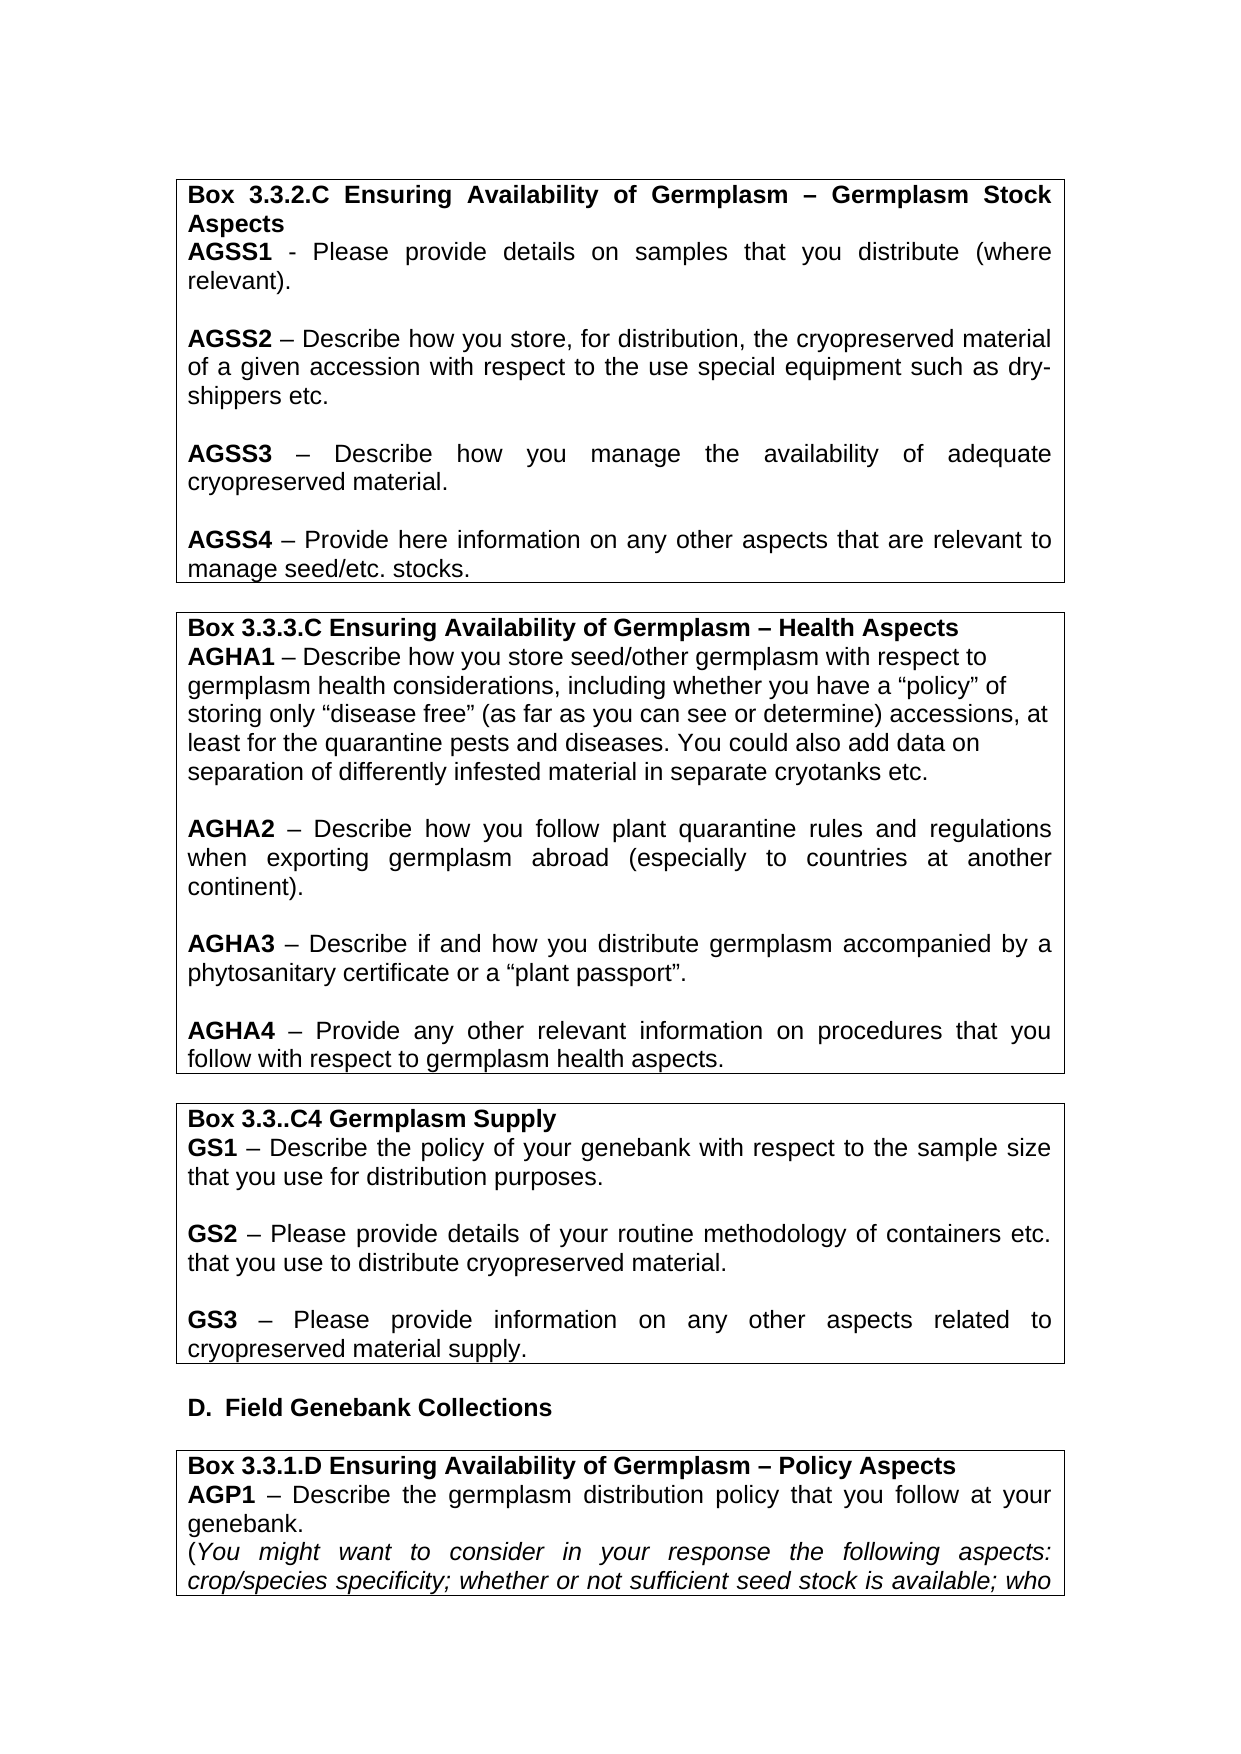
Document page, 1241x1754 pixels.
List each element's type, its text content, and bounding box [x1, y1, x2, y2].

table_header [177, 1451, 1064, 1595]
table_header Box 3.3.2.C Ensuring Availability of Germplasm – Germplasm Stock Aspects AGSS1 - Please provide details on samples that you distribute (where relevant). AGSS2 – Describe how you store, for distribution, the cryopreserved material of a given accession with respect to the use special equipment such as dry-shippers etc. AGSS3 – Describe how you manage the availability of adequate cryopreserved material. AGSS4 – Provide here information on any other aspects that are relevant to manage seed/etc. stocks. [177, 180, 1064, 582]
table_header Box 3.3..C4 Germplasm Supply GS1 – Describe the policy of your genebank with respect to the sample size that you use for distribution purposes. GS2 – Please provide details of your routine methodology of containers etc. that you use to distribute cryopreserved material. GS3 – Please provide information on any other aspects related to cryopreserved material supply. [177, 1104, 1064, 1363]
list Field Genebank Collections [187, 1392, 1053, 1421]
table_header Box 3.3.3.C Ensuring Availability of Germplasm – Health Aspects AGHA1 – Describe how you store seed/other germplasm with respect to germplasm health considerations, including whether you have a “policy” of storing only “disease free” (as far as you can see or determine) accessions, at least for the quarantine pests and diseases. You could also add data on separation of differently infested material in separate cryotanks etc. AGHA2 – Describe how you follow plant quarantine rules and regulations when exporting germplasm abroad (especially to countries at another continent). AGHA3 – Describe if and how you distribute germplasm accompanied by a phytosanitary certificate or a “plant passport”. AGHA4 – Provide any other relevant information on procedures that you follow with respect to germplasm health aspects. [177, 613, 1064, 1073]
